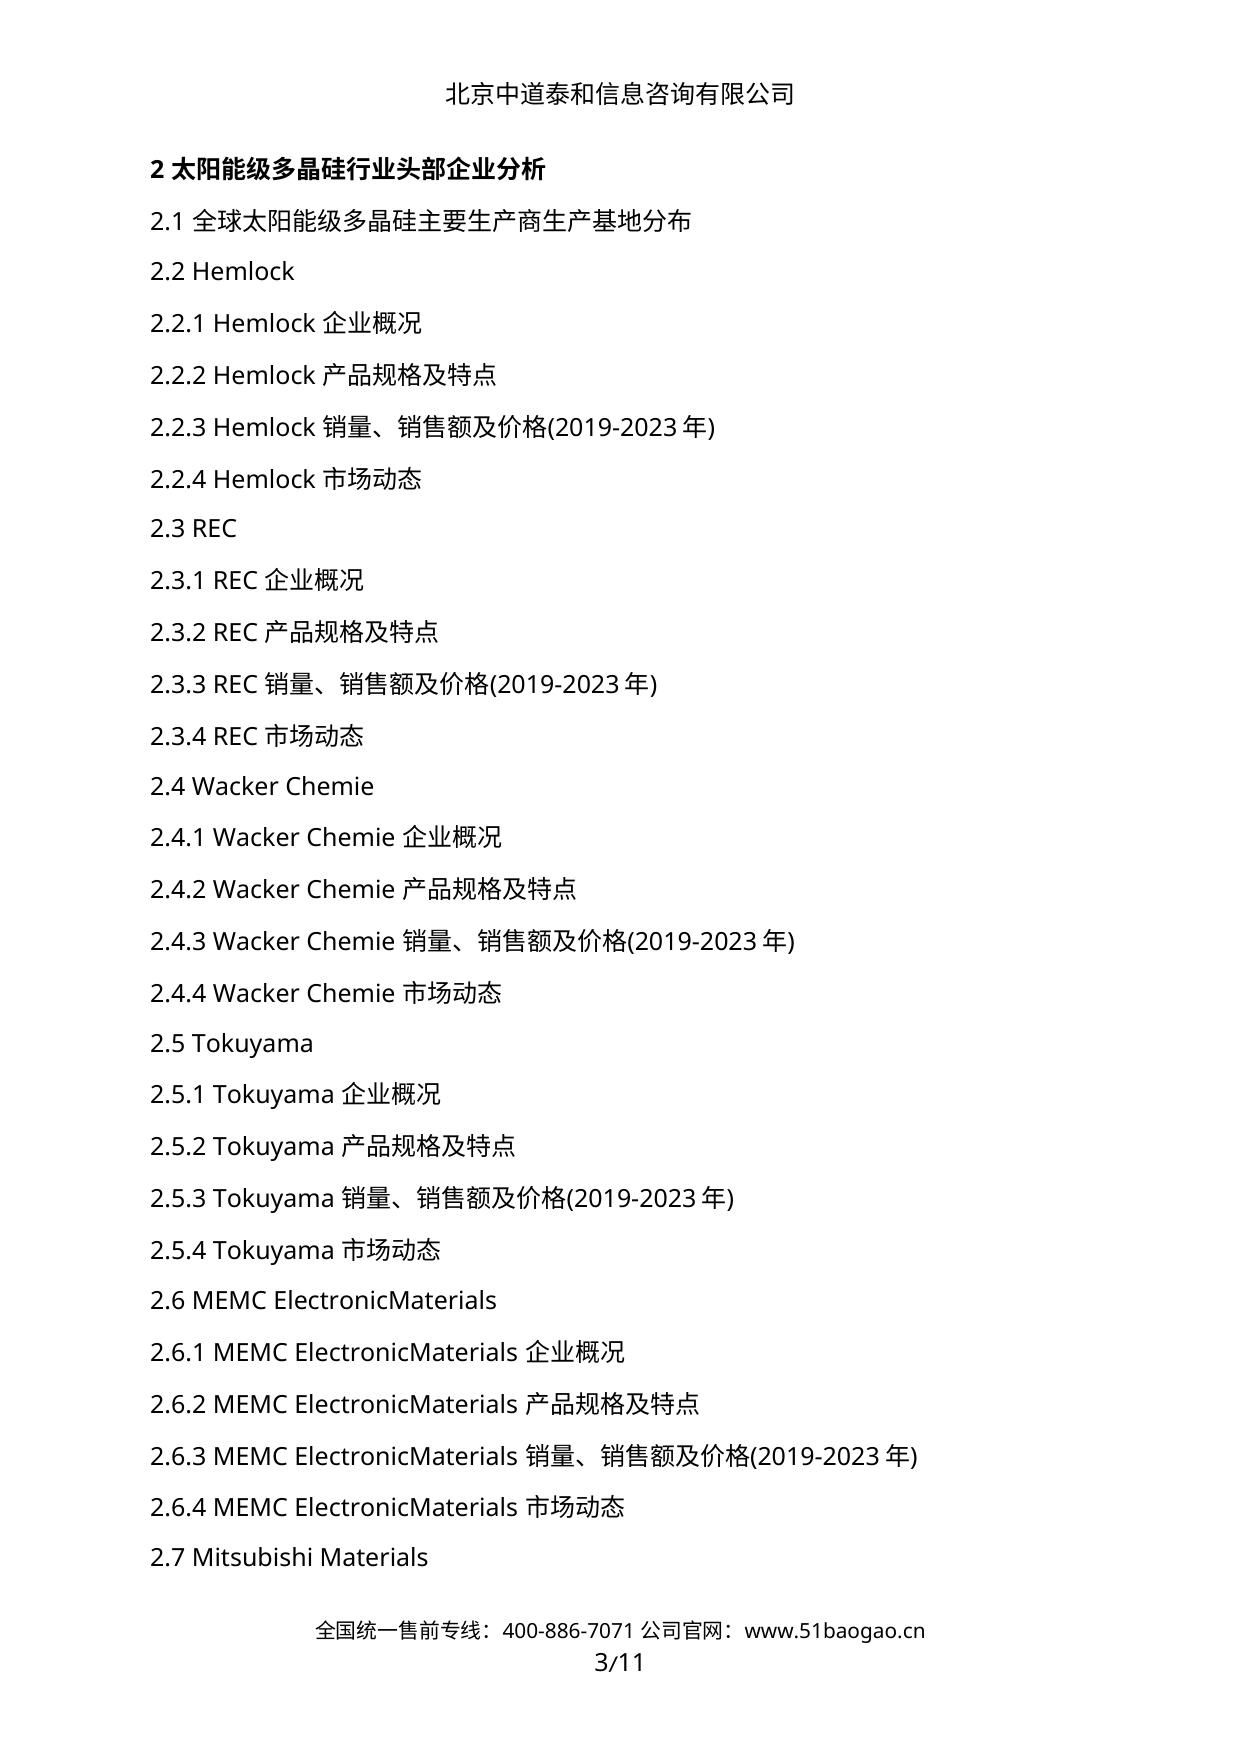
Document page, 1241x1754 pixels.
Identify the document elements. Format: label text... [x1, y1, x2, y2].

text 2.5.1 Tokuyama 企业概况 [150, 1075, 1090, 1111]
text 2.2.4 Hemlock 市场动态 [150, 459, 1090, 495]
text 2.3.1 REC 企业概况 [150, 561, 1090, 597]
text 2.6.4 MEMC ElectronicMaterials 市场动态 [150, 1488, 1090, 1524]
text 2.5.2 Tokuyama 产品规格及特点 [150, 1127, 1090, 1163]
text 2.2 Hemlock [150, 254, 1090, 288]
text 2.6.2 MEMC ElectronicMaterials 产品规格及特点 [150, 1384, 1090, 1420]
text 2.2.2 Hemlock 产品规格及特点 [150, 355, 1090, 392]
text 2.4 Wacker Chemie [150, 768, 1090, 802]
text 2.3.2 REC 产品规格及特点 [150, 612, 1090, 649]
text 2.7 Mitsubishi Materials [150, 1540, 1090, 1574]
text 2.6.1 MEMC ElectronicMaterials 企业概况 [150, 1332, 1090, 1368]
text 2.6.3 MEMC ElectronicMaterials 销量、销售额及价格(2019-2023年) [150, 1436, 1090, 1472]
text 2.4.3 Wacker Chemie 销量、销售额及价格(2019-2023年) [150, 922, 1090, 958]
text 2.5.3 Tokuyama 销量、销售额及价格(2019-2023年) [150, 1179, 1090, 1215]
text 2 太阳能级多晶硅行业头部企业分析 [150, 150, 1090, 186]
text 2.2.1 Hemlock 企业概况 [150, 303, 1090, 340]
text 2.3.4 REC 市场动态 [150, 716, 1090, 752]
text 2.3 REC [150, 511, 1090, 545]
text 2.6 MEMC ElectronicMaterials [150, 1282, 1090, 1317]
text 2.4.2 Wacker Chemie 产品规格及特点 [150, 870, 1090, 906]
text 2.4.1 Wacker Chemie 企业概况 [150, 818, 1090, 854]
text 2.2.3 Hemlock 销量、销售额及价格(2019-2023年) [150, 407, 1090, 443]
text 2.4.4 Wacker Chemie 市场动态 [150, 973, 1090, 1010]
text 2.3.3 REC 销量、销售额及价格(2019-2023年) [150, 664, 1090, 701]
text 2.5 Tokuyama [150, 1025, 1090, 1059]
text 2.1 全球太阳能级多晶硅主要生产商生产基地分布 [150, 202, 1090, 238]
text 2.5.4 Tokuyama 市场动态 [150, 1231, 1090, 1267]
